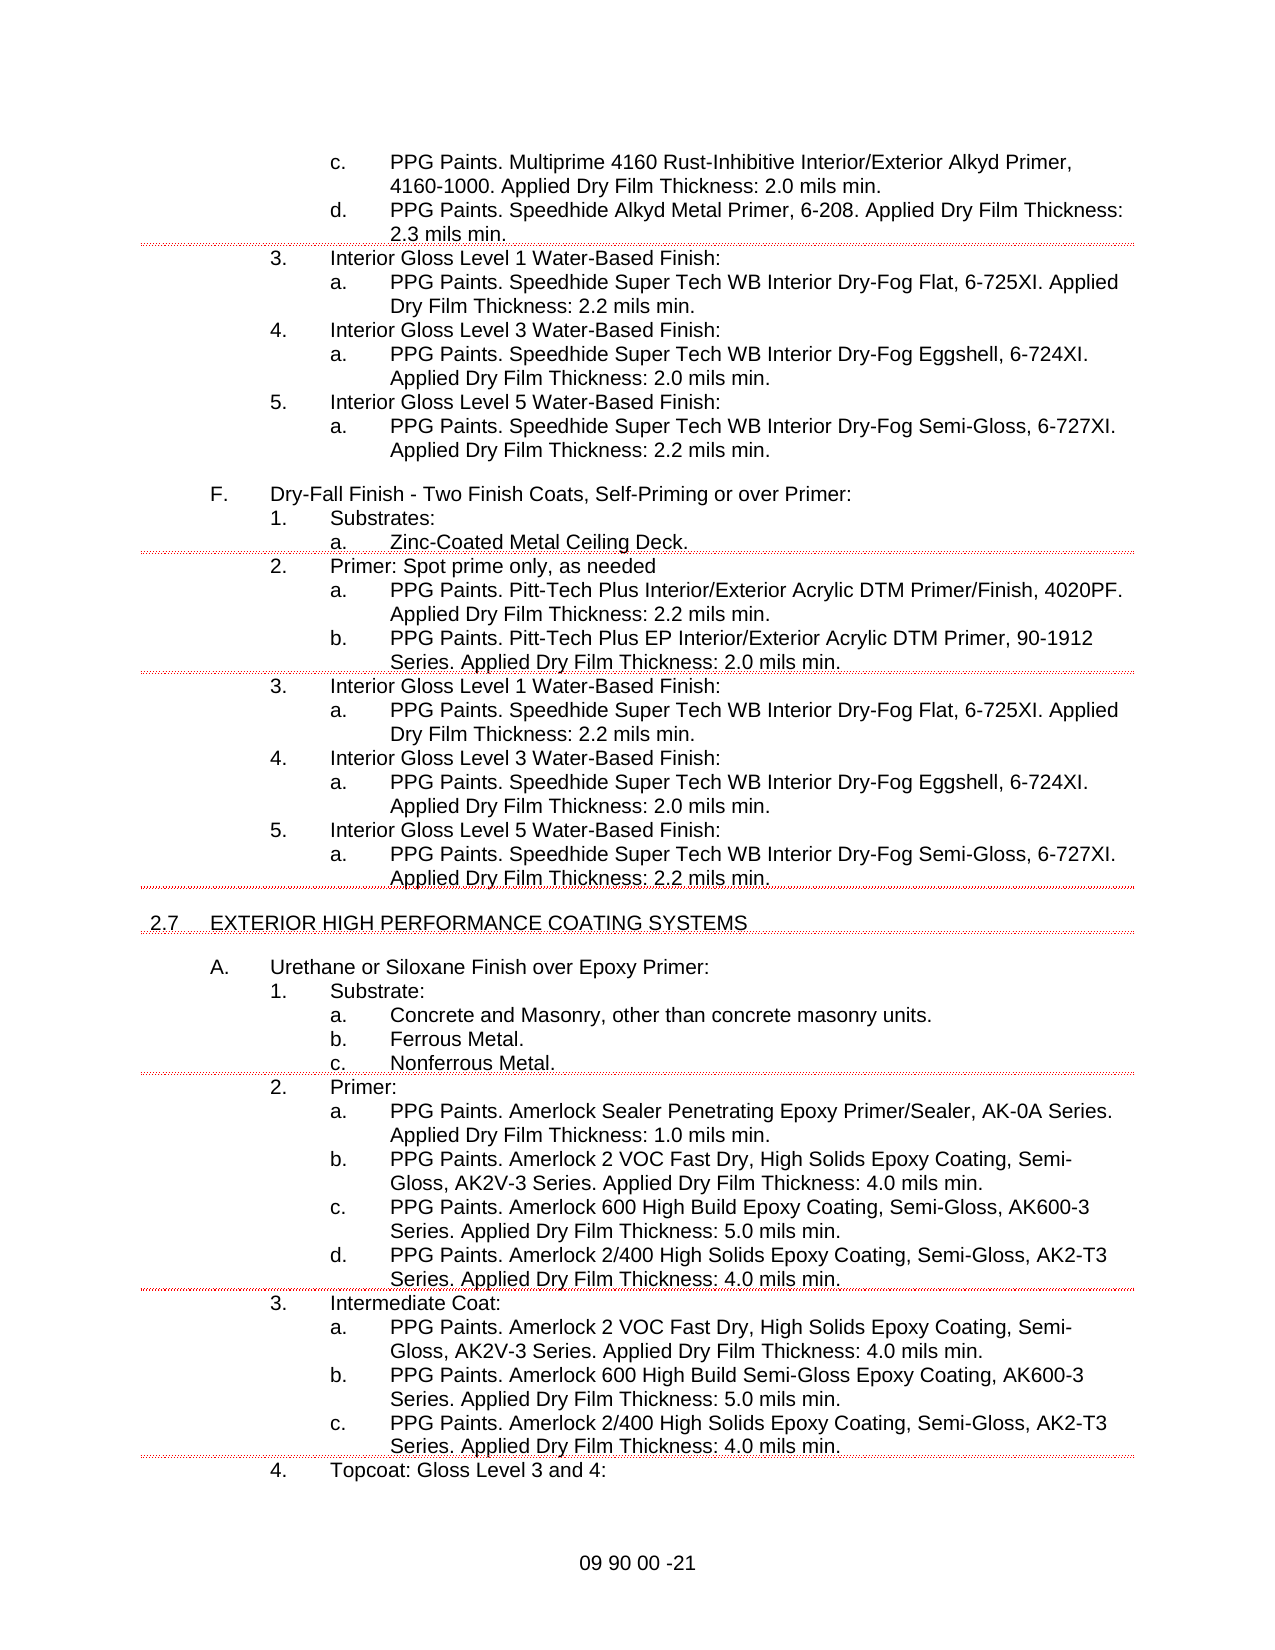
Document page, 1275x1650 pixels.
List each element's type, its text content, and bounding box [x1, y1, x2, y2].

list PPG Paints. Speedhide Super Tech WB Interior Dry-Fog Semi-Gloss, 6-727XI. Applied Dry Film Thickness: 2.2 mils min. [330, 413, 1125, 461]
list EXTERIOR HIGH PERFORMANCE COATING SYSTEMS [150, 910, 1125, 934]
list PPG Paints. Amerlock 600 High Build Semi-Gloss Epoxy Coating, AK600-3 Series. Applied Dry Film Thickness: 5.0 mils min. [330, 1362, 1125, 1410]
list Primer: [270, 1075, 1125, 1099]
list PPG Paints. Amerlock Sealer Penetrating Epoxy Primer/Sealer, AK-0A Series. Applied Dry Film Thickness: 1.0 mils min. [330, 1099, 1125, 1147]
list PPG Paints. Amerlock 600 High Build Epoxy Coating, Semi-Gloss, AK600-3 Series. Applied Dry Film Thickness: 5.0 mils min. [330, 1195, 1125, 1243]
list Interior Gloss Level 5 Water-Based Finish: [270, 389, 1125, 413]
list Nonferrous Metal. [330, 1051, 1125, 1075]
list PPG Paints. Speedhide Super Tech WB Interior Dry-Fog Flat, 6-725XI. Applied Dry Film Thickness: 2.2 mils min. [330, 270, 1125, 318]
list PPG Paints. Amerlock 2/400 High Solids Epoxy Coating, Semi-Gloss, AK2-T3 Series. Applied Dry Film Thickness: 4.0 mils min. [330, 1243, 1125, 1291]
list Intermediate Coat: [270, 1291, 1125, 1314]
list Interior Gloss Level 1 Water-Based Finish: [270, 246, 1125, 270]
list Interior Gloss Level 5 Water-Based Finish: [270, 818, 1125, 842]
list PPG Paints. Amerlock 2 VOC Fast Dry, High Solids Epoxy Coating, Semi-Gloss, AK2V-3 Series. Applied Dry Film Thickness: 4.0 mils min. [330, 1314, 1125, 1362]
list PPG Paints. Speedhide Super Tech WB Interior Dry-Fog Eggshell, 6-724XI. Applied Dry Film Thickness: 2.0 mils min. [330, 342, 1125, 389]
list Concrete and Masonry, other than concrete masonry units. [330, 1003, 1125, 1027]
list Zinc-Coated Metal Ceiling Deck. [330, 530, 1125, 554]
list PPG Paints. Speedhide Super Tech WB Interior Dry-Fog Flat, 6-725XI. Applied Dry Film Thickness: 2.2 mils min. [330, 698, 1125, 746]
list PPG Paints. Pitt-Tech Plus EP Interior/Exterior Acrylic DTM Primer, 90-1912 Series. Applied Dry Film Thickness: 2.0 mils min. [330, 626, 1125, 674]
list PPG Paints. Speedhide Super Tech WB Interior Dry-Fog Semi-Gloss, 6-727XI. Applied Dry Film Thickness: 2.2 mils min. [330, 842, 1125, 889]
list Ferrous Metal. [330, 1027, 1125, 1051]
list Urethane or Siloxane Finish over Epoxy Primer: [210, 955, 1125, 979]
list Substrates: [270, 506, 1125, 530]
list Dry-Fall Finish - Two Finish Coats, Self-Priming or over Primer: [210, 482, 1125, 506]
list PPG Paints. Speedhide Super Tech WB Interior Dry-Fog Eggshell, 6-724XI. Applied Dry Film Thickness: 2.0 mils min. [330, 770, 1125, 818]
list Interior Gloss Level 3 Water-Based Finish: [270, 318, 1125, 342]
list Topcoat: Gloss Level 3 and 4: [270, 1458, 1125, 1482]
list PPG Paints. Multiprime 4160 Rust-Inhibitive Interior/Exterior Alkyd Primer, 4160-1000. Applied Dry Film Thickness: 2.0 mils min. [330, 150, 1125, 198]
list Primer: Spot prime only, as needed [270, 554, 1125, 578]
list PPG Paints. Amerlock 2/400 High Solids Epoxy Coating, Semi-Gloss, AK2-T3 Series. Applied Dry Film Thickness: 4.0 mils min. [330, 1410, 1125, 1458]
list PPG Paints. Amerlock 2 VOC Fast Dry, High Solids Epoxy Coating, Semi-Gloss, AK2V-3 Series. Applied Dry Film Thickness: 4.0 mils min. [330, 1147, 1125, 1195]
list PPG Paints. Pitt-Tech Plus Interior/Exterior Acrylic DTM Primer/Finish, 4020PF. Applied Dry Film Thickness: 2.2 mils min. [330, 578, 1125, 626]
list Substrate: [270, 979, 1125, 1003]
list Interior Gloss Level 3 Water-Based Finish: [270, 746, 1125, 770]
list PPG Paints. Speedhide Alkyd Metal Primer, 6-208. Applied Dry Film Thickness: 2.3 mils min. [330, 198, 1125, 246]
list Interior Gloss Level 1 Water-Based Finish: [270, 674, 1125, 698]
